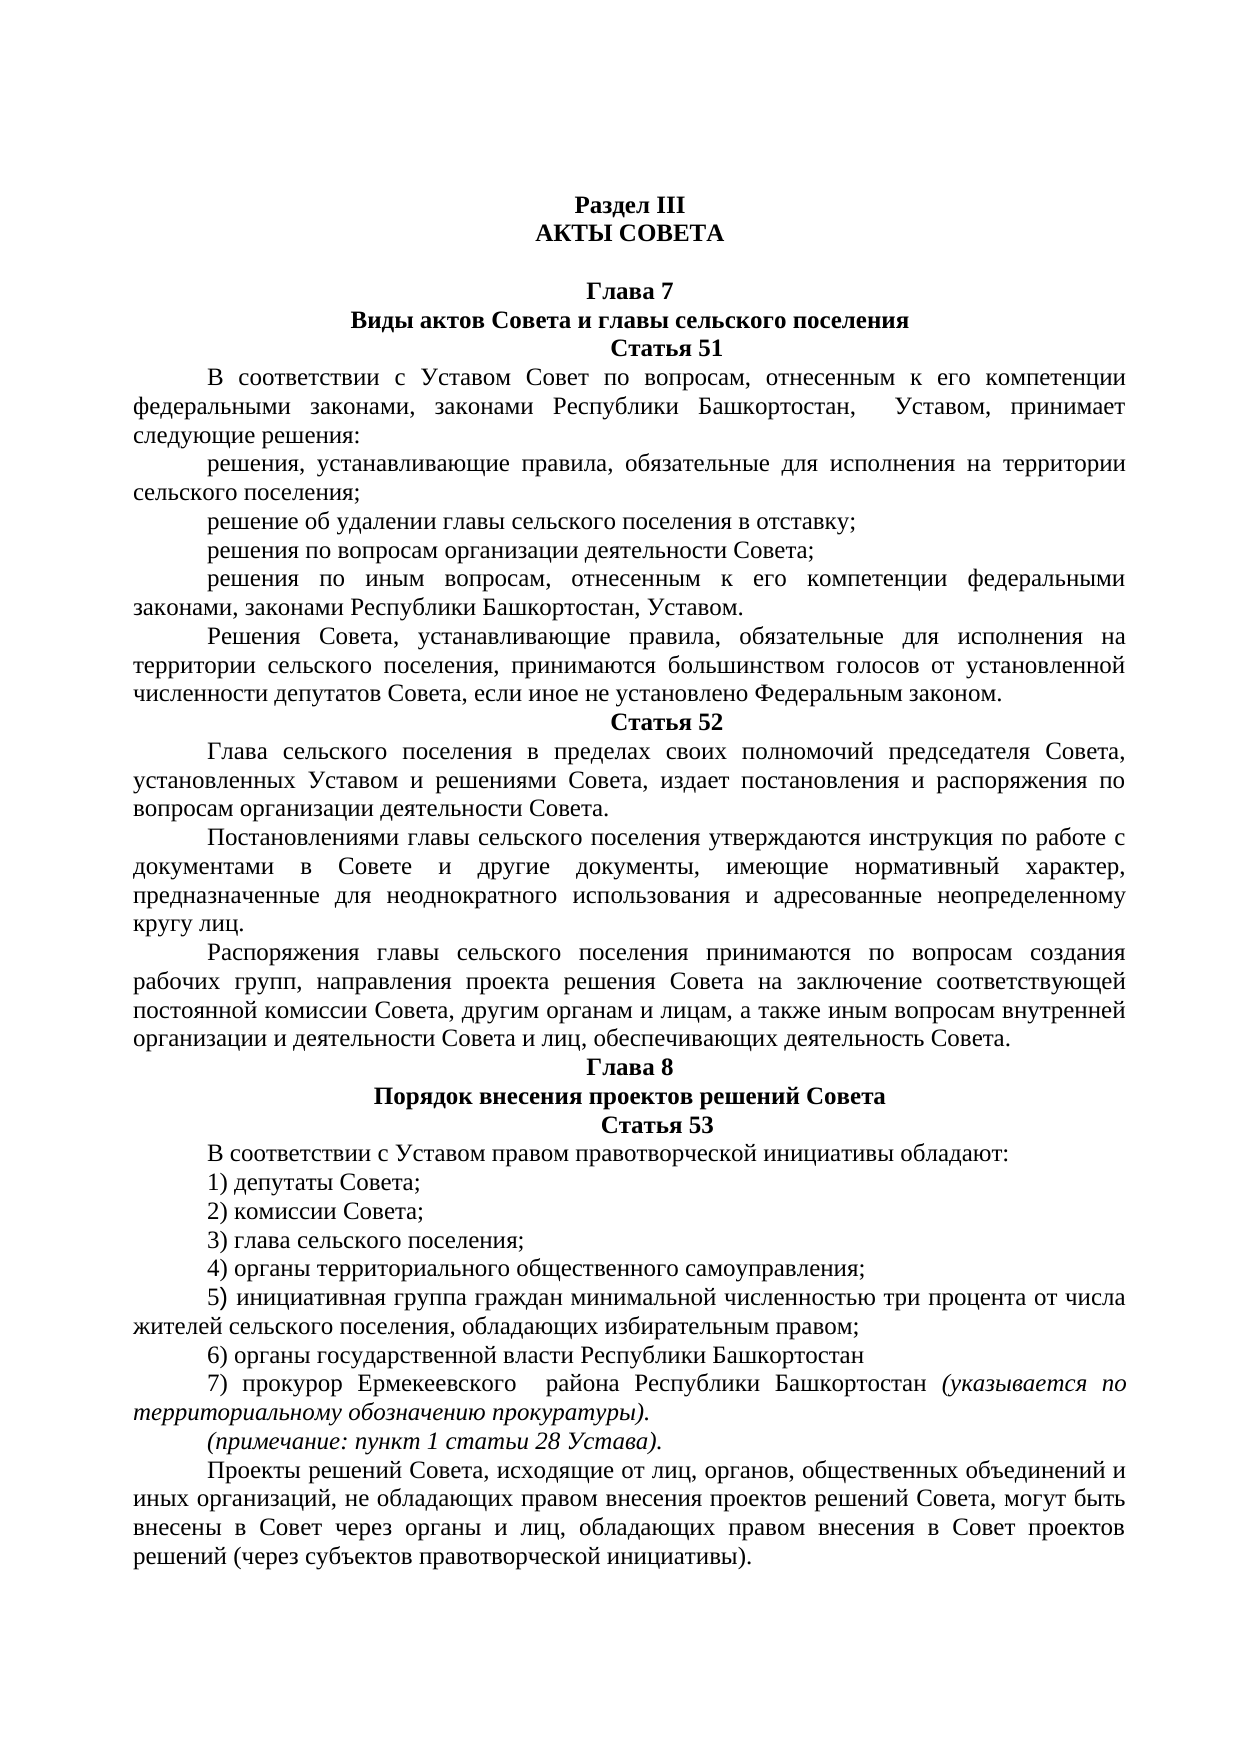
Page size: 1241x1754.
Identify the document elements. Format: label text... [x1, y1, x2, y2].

text 7) прокурор Ермекеевского района Республики Башкортостан (указывается по территориальному обозначению прокуратуры). [133, 1368, 1127, 1426]
text решение об удалении главы сельского поселения в отставку; [133, 506, 1127, 535]
text Решения Совета, устанавливающие правила, обязательные для исполнения на территории сельского поселения, принимаются большинством голосов от установленной численности депутатов Совета, если иное не установлено Федеральным законом. [133, 621, 1127, 707]
text Виды актов Совета и главы сельского поселения [133, 305, 1127, 333]
text Распоряжения главы сельского поселения принимаются по вопросам создания рабочих групп, направления проекта решения Совета на заключение соответствующей постоянной комиссии Совета, другим органам и лицам, а также иным вопросам внутренней организации и деятельности Совета и лиц, обеспечивающих деятельность Совета. [133, 937, 1127, 1052]
text (примечание: пункт 1 статьи 28 Устава). [133, 1426, 1127, 1455]
text Глава 7 [133, 276, 1127, 305]
text АКТЫ СОВЕТА [133, 218, 1127, 247]
text Глава 8 [133, 1052, 1127, 1081]
text Статья 51 [133, 333, 1127, 362]
text В соответствии с Уставом правом правотворческой инициативы обладают: [133, 1138, 1127, 1167]
text В соответствии с Уставом Совет по вопросам, отнесенным к его компетенции федеральными законами, законами Республики Башкортостан, Уставом, принимает следующие решения: [133, 362, 1127, 448]
text Постановлениями главы сельского поселения утверждаются инструкция по работе с документами в Совете и другие документы, имеющие нормативный характер, предназначенные для неоднократного использования и адресованные неопределенному кругу лиц. [133, 822, 1127, 937]
text решения по иным вопросам, отнесенным к его компетенции федеральными законами, законами Республики Башкортостан, Уставом. [133, 563, 1127, 621]
text 2) комиссии Совета; [133, 1196, 1127, 1225]
text Глава сельского поселения в пределах своих полномочий председателя Совета, установленных Уставом и решениями Совета, издает постановления и распоряжения по вопросам организации деятельности Совета. [133, 736, 1127, 822]
text решения по вопросам организации деятельности Совета; [133, 535, 1127, 563]
text 4) органы территориального общественного самоуправления; [133, 1253, 1127, 1282]
text Порядок внесения проектов решений Совета [133, 1081, 1127, 1110]
text 5) инициативная группа граждан минимальной численностью три процента от числа жителей сельского поселения, обладающих избирательным правом; [133, 1282, 1127, 1340]
text Статья 53 [133, 1110, 1127, 1138]
text решения, устанавливающие правила, обязательные для исполнения на территории сельского поселения; [133, 448, 1127, 506]
text 6) органы государственной власти Республики Башкортостан [133, 1340, 1127, 1368]
text Статья 52 [133, 707, 1127, 736]
text Проекты решений Совета, исходящие от лиц, органов, общественных объединений и иных организаций, не обладающих правом внесения проектов решений Совета, могут быть внесены в Совет через органы и лиц, обладающих правом внесения в Совет проектов решений (через субъектов правотворческой инициативы). [133, 1455, 1127, 1570]
text 1) депутаты Совета; [133, 1167, 1127, 1196]
text 3) глава сельского поселения; [133, 1225, 1127, 1253]
text Раздел III [133, 190, 1127, 218]
